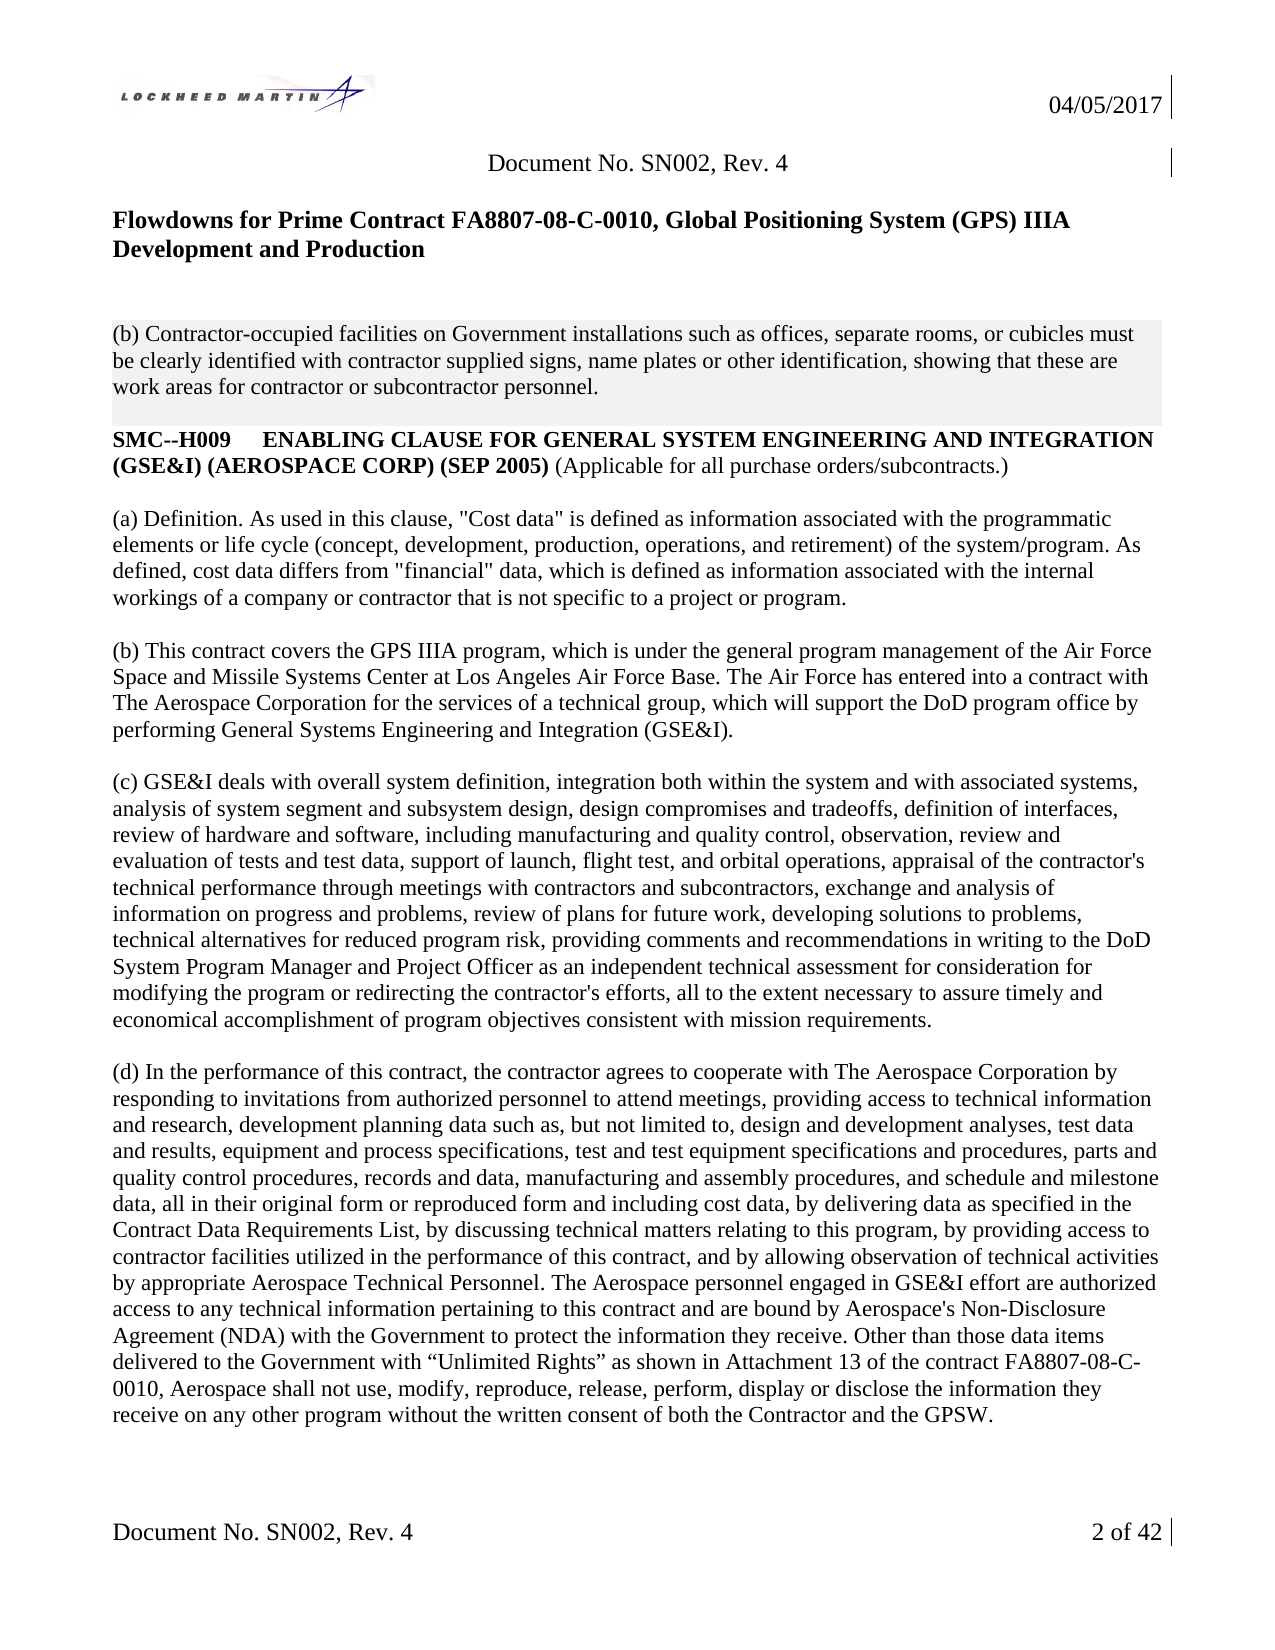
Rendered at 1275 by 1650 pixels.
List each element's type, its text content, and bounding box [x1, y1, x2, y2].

text (b) This contract covers the GPS IIIA program, which is under the general program management of the Air Force Space and Missile Systems Center at Los Angeles Air Force Base. The Air Force has entered into a contract with The Aerospace Corporation for the services of a technical group, which will support the DoD program office by performing General Systems Engineering and Integration (GSE&I). [112, 637, 1162, 742]
text SMC--H009 ENABLING CLAUSE FOR GENERAL SYSTEM ENGINEERING AND INTEGRATION (GSE&I) (AEROSPACE CORP) (SEP 2005) (Applicable for all purchase orders/subcontracts.) [112, 426, 1162, 478]
text (d) In the performance of this contract, the contractor agrees to cooperate with The Aerospace Corporation by responding to invitations from authorized personnel to attend meetings, providing access to technical information and research, development planning data such as, but not limited to, design and development analyses, test data and results, equipment and process specifications, test and test equipment specifications and procedures, parts and quality control procedures, records and data, manufacturing and assembly procedures, and schedule and milestone data, all in their original form or reproduced form and including cost data, by delivering data as specified in the Contract Data Requirements List, by discussing technical matters relating to this program, by providing access to contractor facilities utilized in the performance of this contract, and by allowing observation of technical activities by appropriate Aerospace Technical Personnel. The Aerospace personnel engaged in GSE&I effort are authorized access to any technical information pertaining to this contract and are bound by Aerospace's Non-Disclosure Agreement (NDA) with the Government to protect the information they receive. Other than those data items delivered to the Government with “Unlimited Rights” as shown in Attachment 13 of the contract FA8807-08-C-0010, Aerospace shall not use, modify, reproduce, release, perform, display or disclose the information they receive on any other program without the written consent of both the Contractor and the GPSW. [112, 1058, 1162, 1427]
text (c) GSE&I deals with overall system definition, integration both within the system and with associated systems, analysis of system segment and subsystem design, design compromises and tradeoffs, definition of interfaces, review of hardware and software, including manufacturing and quality control, observation, review and evaluation of tests and test data, support of launch, flight test, and orbital operations, appraisal of the contractor's technical performance through meetings with contractors and subcontractors, exchange and analysis of information on progress and problems, review of plans for future work, developing solutions to problems, technical alternatives for reduced program risk, providing comments and recommendations in writing to the DoD System Program Manager and Project Officer as an independent technical assessment for consideration for modifying the program or redirecting the contractor's efforts, all to the extent necessary to assure timely and economical accomplishment of program objectives consistent with mission requirements. [112, 768, 1162, 1032]
text (b) Contractor-occupied facilities on Government installations such as offices, separate rooms, or cubicles must be clearly identified with contractor supplied signs, name plates or other identification, showing that these are work areas for contractor or subcontractor personnel. [112, 320, 1162, 399]
picture [112, 75, 375, 114]
text (a) Definition. As used in this clause, "Cost data" is defined as information associated with the programmatic elements or life cycle (concept, development, production, operations, and retirement) of the system/program. As defined, cost data differs from "financial" data, which is defined as information associated with the internal workings of a company or contractor that is not specific to a project or program. [112, 505, 1162, 610]
